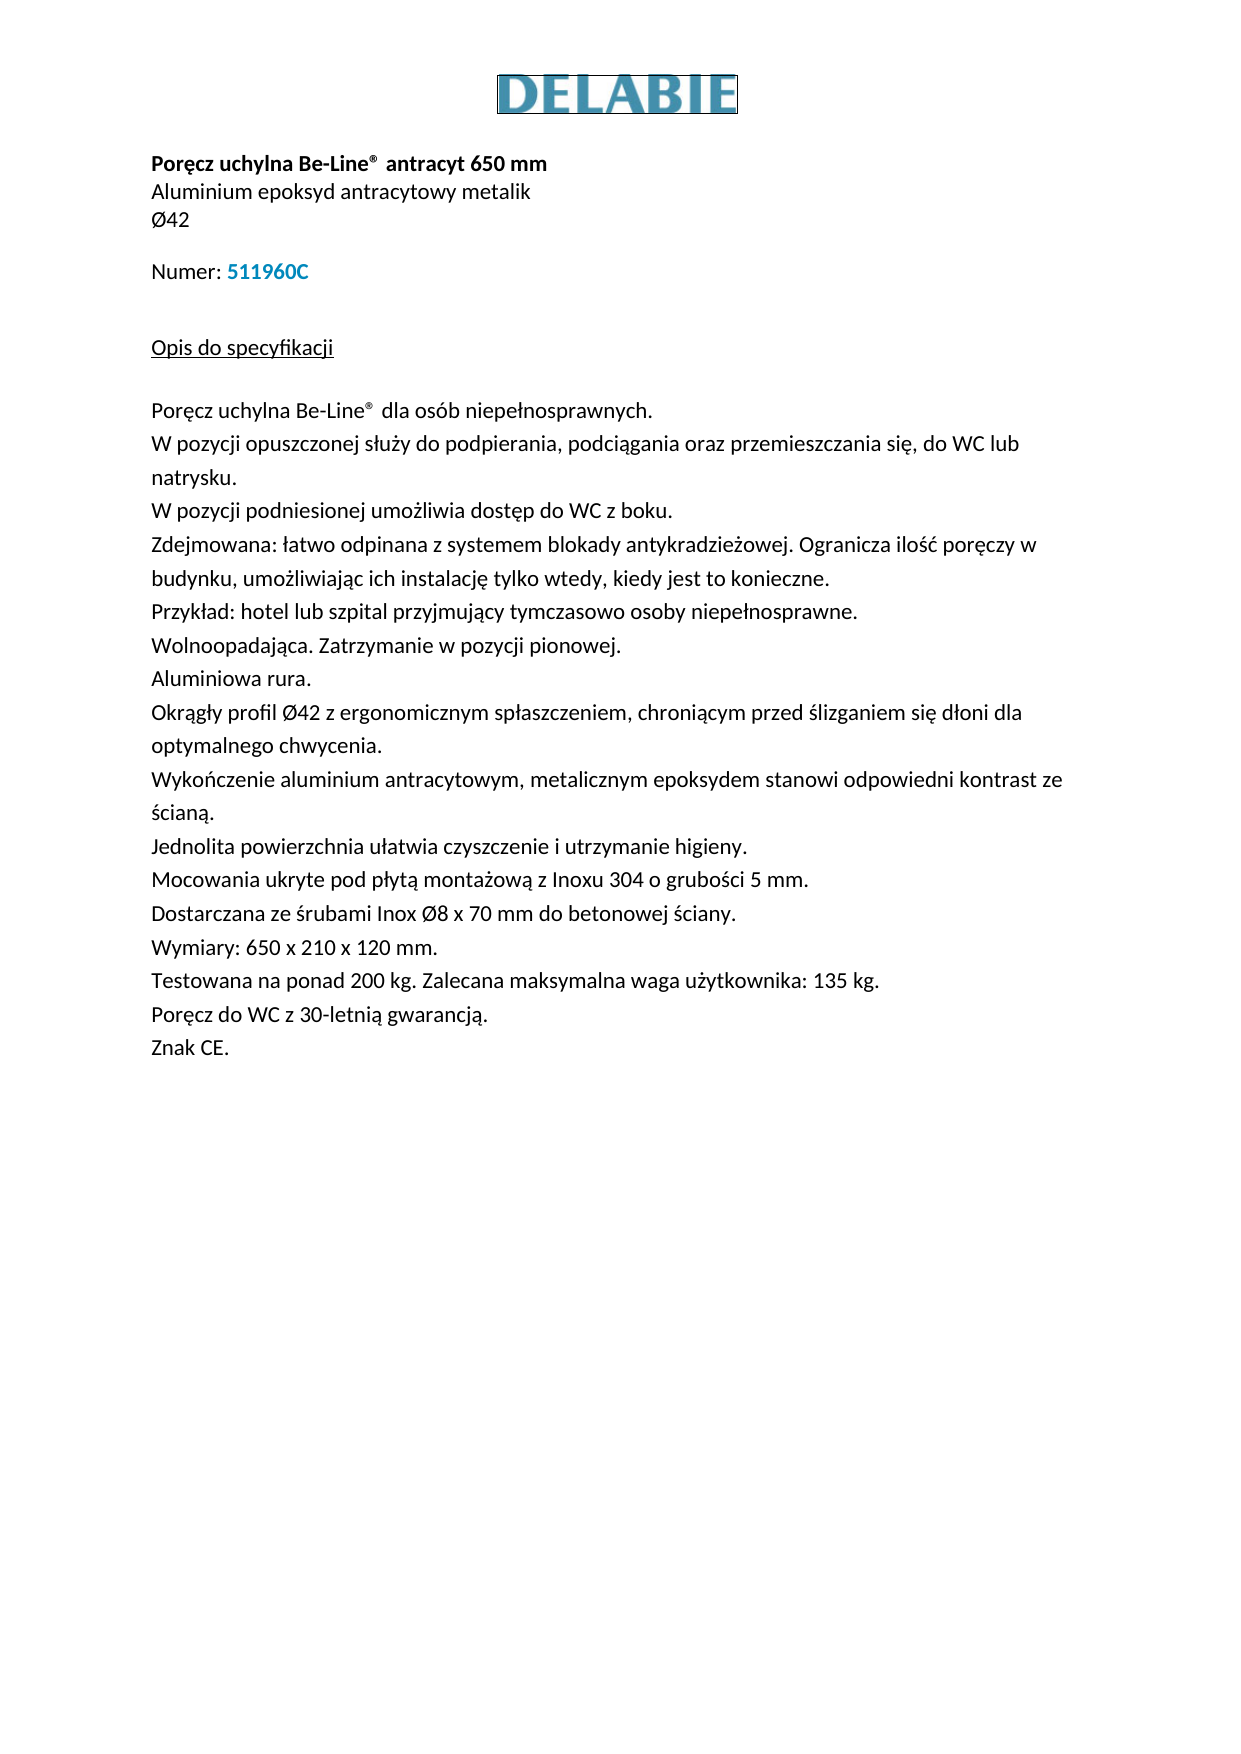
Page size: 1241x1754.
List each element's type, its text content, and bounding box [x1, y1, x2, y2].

text Przykład: hotel lub szpital przyjmujący tymczasowo osoby niepełnosprawne. [151, 597, 1084, 625]
text Numer: 511960C [151, 257, 1084, 285]
text Poręcz do WC z 30-letnią gwarancją. [151, 1000, 1084, 1028]
text Aluminiowa rura. [151, 664, 1084, 692]
text Mocowania ukryte pod płytą montażową z Inoxu 304 o grubości 5 mm. [151, 866, 1084, 894]
text Testowana na ponad 200 kg. Zalecana maksymalna waga użytkownika: 135 kg. [151, 966, 1084, 994]
text Znak CE. [151, 1033, 1084, 1061]
text Aluminium epoksyd antracytowy metalik [151, 177, 1084, 205]
text Wykończenie aluminium antracytowym, metalicznym epoksydem stanowi odpowiedni kontrast ze ścianą. [151, 765, 1084, 827]
text W pozycji podniesionej umożliwia dostęp do WC z boku. [151, 497, 1084, 525]
text Okrągły profil Ø42 z ergonomicznym spłaszczeniem, chroniącym przed ślizganiem się dłoni dla optymalnego chwycenia. [151, 698, 1084, 759]
text Ø42 [151, 205, 1084, 233]
text Dostarczana ze śrubami Inox Ø8 x 70 mm do betonowej ściany. [151, 899, 1084, 927]
text W pozycji opuszczonej służy do podpierania, podciągania oraz przemieszczania się, do WC lub natrysku. [151, 429, 1084, 491]
text Opis do specyfikacji [151, 333, 1084, 361]
text Wolnoopadająca. Zatrzymanie w pozycji pionowej. [151, 631, 1084, 659]
text Wymiary: 650 x 210 x 120 mm. [151, 933, 1084, 961]
text Poręcz uchylna Be-Line® dla osób niepełnosprawnych. [151, 396, 1084, 424]
picture [498, 76, 737, 113]
text Zdejmowana: łatwo odpinana z systemem blokady antykradzieżowej. Ogranicza ilość poręczy w budynku, umożliwiając ich instalację tylko wtedy, kiedy jest to konieczne. [151, 530, 1084, 592]
text Poręcz uchylna Be-Line® antracyt 650 mm [151, 149, 1084, 177]
text Jednolita powierzchnia ułatwia czyszczenie i utrzymanie higieny. [151, 832, 1084, 860]
